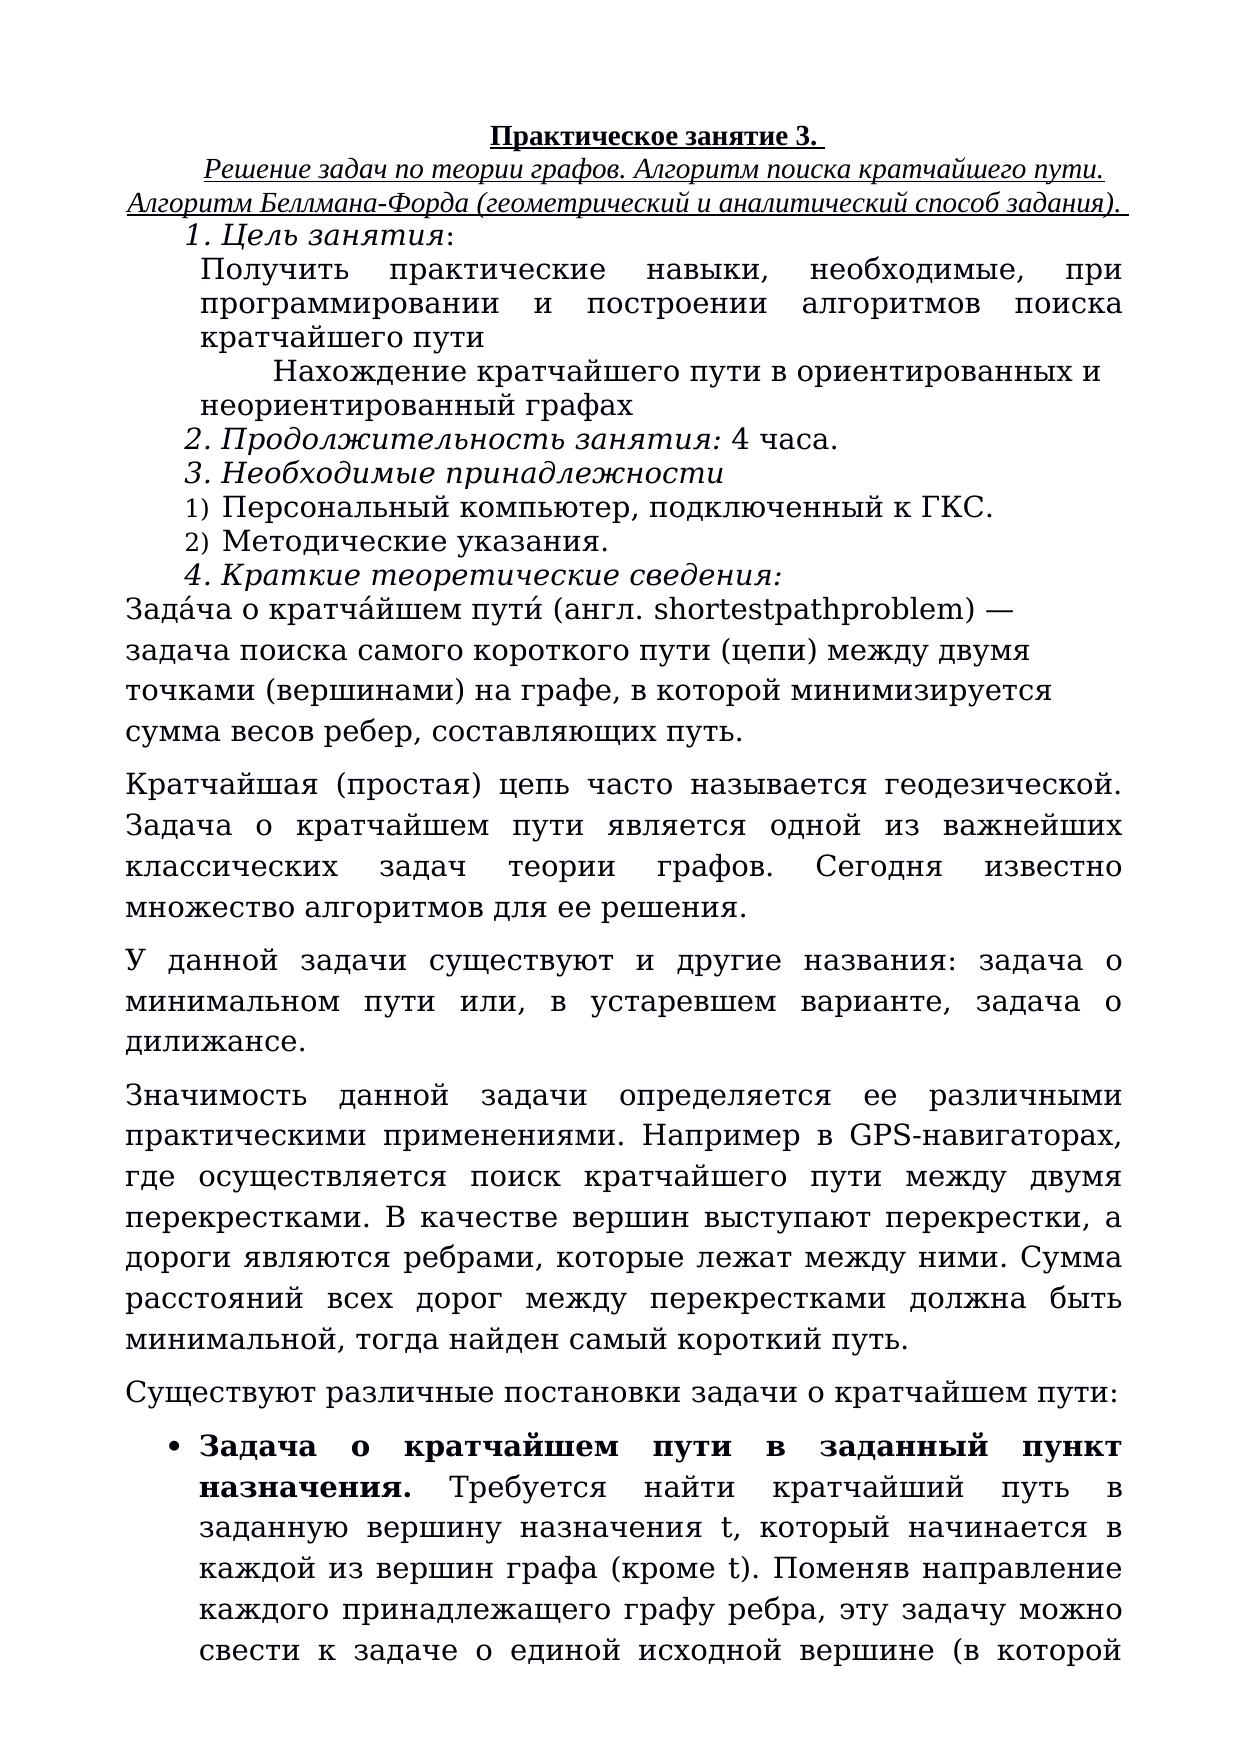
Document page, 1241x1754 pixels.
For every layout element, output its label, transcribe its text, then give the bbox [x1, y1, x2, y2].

text Кратчайшая (простая) цепь часто называется геодезической. Задача о кратчайшем пути является одной из важнейших классических задач теории графов. Сегодня известно множество алгоритмов для ее решения. [125, 768, 1123, 924]
list Персональный компьютер, подключенный к ГКС. [184, 490, 1123, 524]
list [169, 1429, 1123, 1667]
text Практическое занятие 3. [125, 118, 1123, 152]
list Методические указания. [184, 524, 1123, 558]
text Решение задач по теории графов. Алгоритм поиска кратчайшего пути. Алгоритм Беллмана-Форда (геометрический и аналитический способ задания). [125, 152, 1123, 219]
text Зада́ча о кратча́йшем пути́ (англ. shortestpathproblem) — задача поиска самого короткого пути (цепи) между двумя точками (вершинами) на графе, в которой минимизируется сумма весов ребер, составляющих путь. [125, 592, 1123, 748]
text Существуют различные постановки задачи о кратчайшем пути: [125, 1375, 1123, 1409]
list 4. Краткие теоретические сведения: [184, 558, 1123, 592]
text Значимость данной задачи определяется ее различными практическими применениями. Например в GPS-навигаторах, где осуществляется поиск кратчайшего пути между двумя перекрестками. В качестве вершин выступают перекрестки, а дороги являются ребрами, которые лежат между ними. Сумма расстояний всех дорог между перекрестками должна быть минимальной, тогда найден самый короткий путь. [125, 1078, 1123, 1356]
list 2. Продолжительность занятия: 4 часа. [184, 422, 1123, 456]
list 1. Цель занятия: [184, 219, 1123, 253]
text 3. Необходимые принадлежности [184, 456, 1123, 490]
text У данной задачи существуют и другие названия: задача о минимальном пути или, в устаревшем варианте, задача о дилижансе. [125, 943, 1123, 1058]
list Получить практические навыки, необходимые, при программировании и построении алгоритмов поиска кратчайшего пути [200, 253, 1123, 354]
list Нахождение кратчайшего пути в ориентированных и неориентированный графах [200, 354, 1123, 422]
